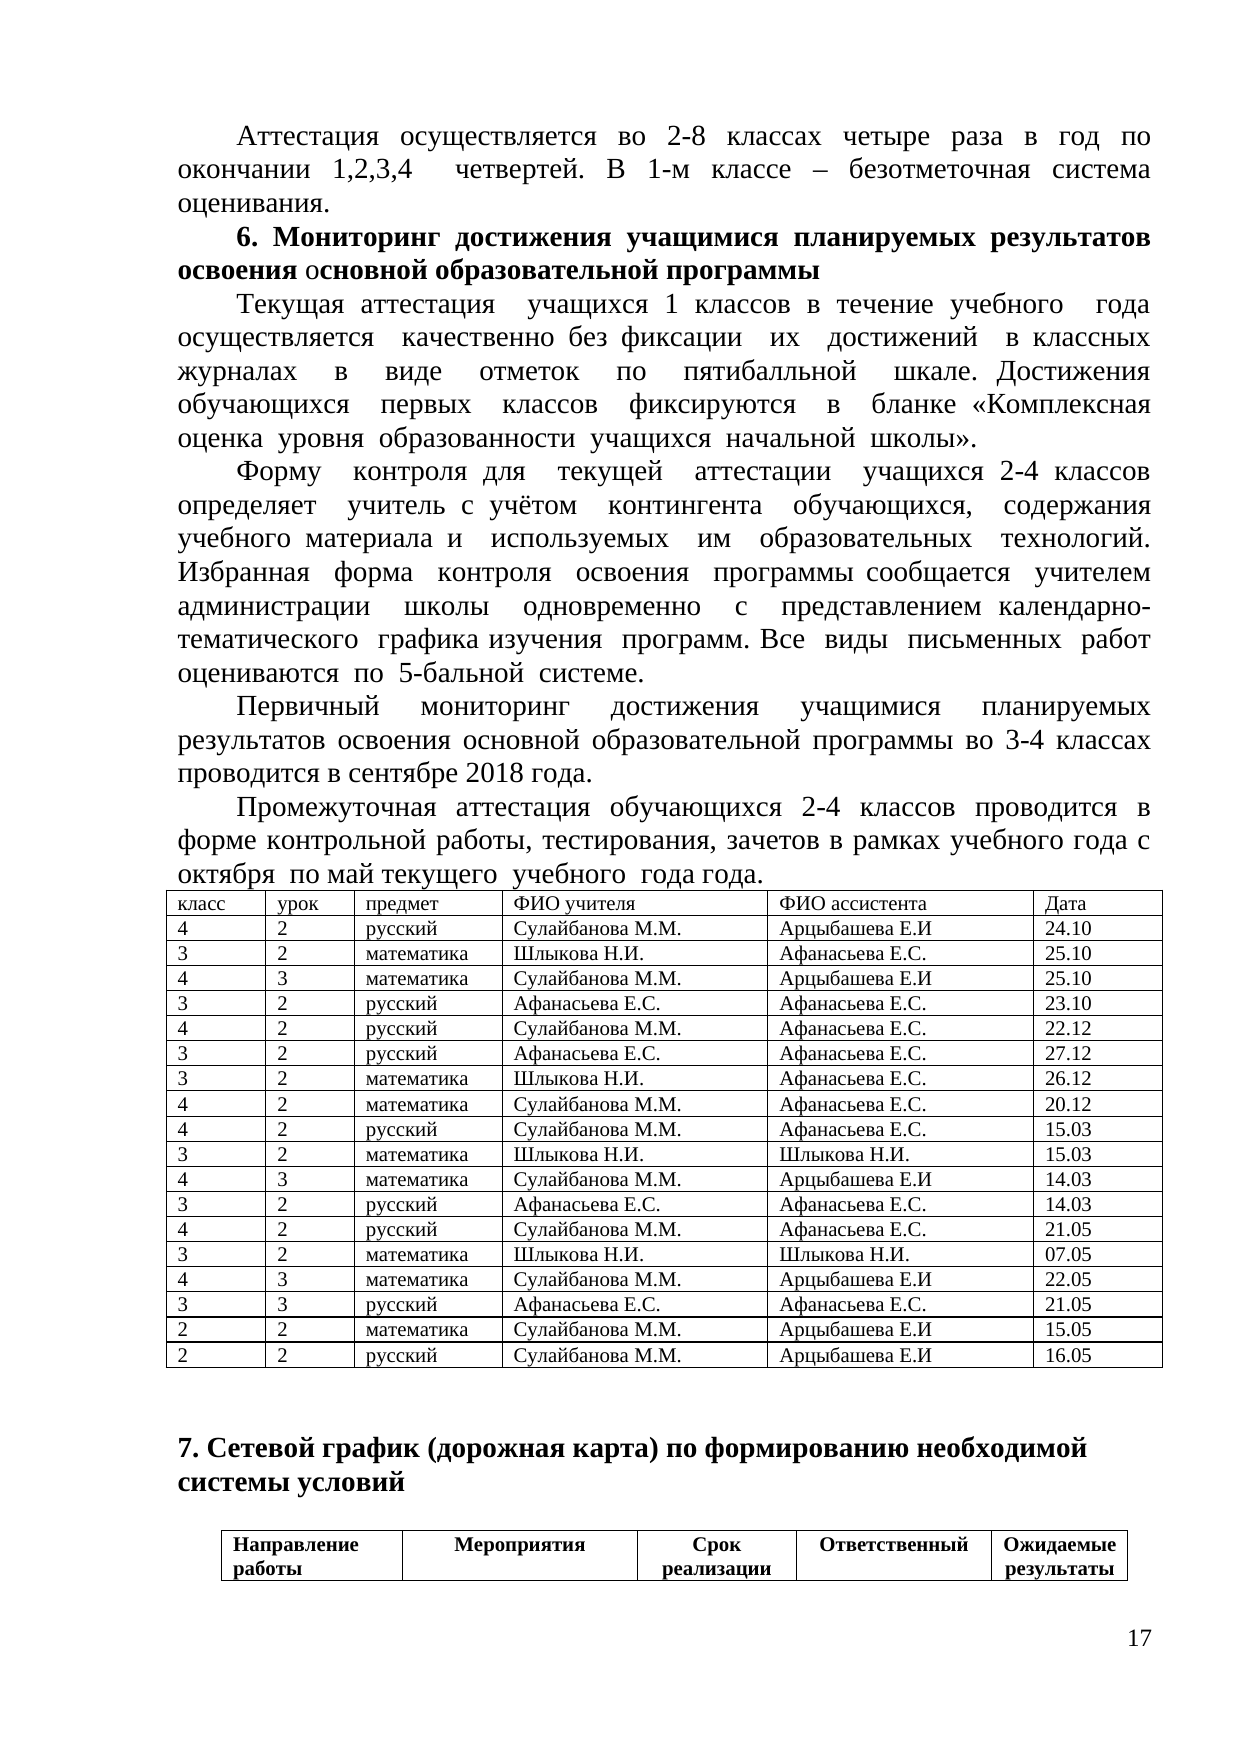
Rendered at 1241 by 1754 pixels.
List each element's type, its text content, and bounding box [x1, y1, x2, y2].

table_header Мероприятия [403, 1531, 637, 1579]
table_cell 4 [167, 1217, 265, 1241]
table_cell 4 [167, 1091, 265, 1116]
table_cell Сулайбанова М.М. [503, 1217, 767, 1241]
table_cell Сулайбанова М.М. [503, 1167, 767, 1191]
table_cell 23.10 [1034, 991, 1162, 1015]
table_cell 2 [266, 1242, 354, 1266]
table_cell Афанасьева Е.С. [768, 1192, 1033, 1216]
table_cell Афанасьева Е.С. [503, 1292, 767, 1316]
table_cell 2 [266, 916, 354, 940]
table_header Дата [1034, 891, 1162, 915]
table_cell 3 [266, 1167, 354, 1191]
table_header Срок реализации [638, 1531, 796, 1579]
table_cell Шлыкова Н.И. [503, 941, 767, 965]
table_cell Афанасьева Е.С. [768, 1292, 1033, 1316]
table_cell 07.05 [1034, 1242, 1162, 1266]
table_cell 2 [266, 1041, 354, 1065]
table_header урок [266, 891, 354, 915]
table_cell 14.03 [1034, 1167, 1162, 1191]
table_cell русский [355, 991, 502, 1015]
table_cell математика [355, 1142, 502, 1166]
table_cell Сулайбанова М.М. [503, 1343, 767, 1367]
text Аттестация осуществляется во 2-8 классах четыре раза в год по окончании 1,2,3,4 четвертей. В 1-м классе – безотметочная система оценивания. [177, 118, 1152, 219]
table_cell Сулайбанова М.М. [503, 1117, 767, 1141]
table_cell 2 [266, 1066, 354, 1090]
table_cell Шлыкова Н.И. [503, 1142, 767, 1166]
text 6. Мониторинг достижения учащимися планируемых результатов освоения основной образовательной программы [177, 219, 1152, 286]
table_cell Афанасьева Е.С. [768, 1091, 1033, 1116]
table_cell русский [355, 1292, 502, 1316]
table_header Направление работы [222, 1531, 402, 1579]
table_cell Шлыкова Н.И. [503, 1066, 767, 1090]
text Промежуточная аттестация обучающихся 2-4 классов проводится в форме контрольной работы, тестирования, зачетов в рамках учебного года с октября по май текущего учебного года года. [177, 789, 1152, 889]
table_cell Шлыкова Н.И. [768, 1242, 1033, 1266]
table_cell математика [355, 966, 502, 990]
table_cell русский [355, 1343, 502, 1367]
table_header класс [167, 891, 265, 915]
table_cell 3 [266, 1267, 354, 1291]
table_cell 26.12 [1034, 1066, 1162, 1090]
table_cell 16.05 [1034, 1343, 1162, 1367]
table_cell Арцыбашева Е.И [768, 1343, 1033, 1367]
table_cell 2 [266, 1343, 354, 1367]
table_cell 3 [167, 1041, 265, 1065]
table_cell математика [355, 1267, 502, 1291]
table_cell Сулайбанова М.М. [503, 966, 767, 990]
text Форму контроля для текущей аттестации учащихся 2-4 классов определяет учитель с учётом контингента обучающихся, содержания учебного материала и используемых им образовательных технологий. Избранная форма контроля освоения программы сообщается учителем администрации школы одновременно с представлением календарно-тематического графика изучения программ. Все виды письменных работ оцениваются по 5-бальной системе. [177, 453, 1152, 688]
table_cell 14.03 [1034, 1192, 1162, 1216]
table_cell русский [355, 1041, 502, 1065]
table_cell Сулайбанова М.М. [503, 1091, 767, 1116]
table_cell Афанасьева Е.С. [768, 1041, 1033, 1065]
table_cell Арцыбашева Е.И [768, 916, 1033, 940]
table_cell 3 [266, 966, 354, 990]
table_cell Арцыбашева Е.И [768, 1267, 1033, 1291]
table_cell 2 [266, 1318, 354, 1341]
text Текущая аттестация учащихся 1 классов в течение учебного года осуществляется качественно без фиксации их достижений в классных журналах в виде отметок по пятибалльной шкале. Достижения обучающихся первых классов фиксируются в бланке «Комплексная оценка уровня образованности учащихся начальной школы». [177, 286, 1152, 453]
table_cell 3 [167, 1292, 265, 1316]
table_cell 3 [167, 1142, 265, 1166]
table_cell Сулайбанова М.М. [503, 1267, 767, 1291]
table_cell 15.03 [1034, 1142, 1162, 1166]
table_cell Афанасьева Е.С. [768, 1066, 1033, 1090]
table_cell 2 [167, 1318, 265, 1341]
table_cell русский [355, 1016, 502, 1040]
table_cell 3 [167, 1066, 265, 1090]
table_cell Афанасьева Е.С. [503, 1041, 767, 1065]
table_header предмет [355, 891, 502, 915]
table_cell математика [355, 1066, 502, 1090]
table_cell Афанасьева Е.С. [503, 991, 767, 1015]
table_cell 2 [266, 1091, 354, 1116]
table_cell математика [355, 1318, 502, 1341]
table_header ФИО учителя [503, 891, 767, 915]
table_cell 22.12 [1034, 1016, 1162, 1040]
table_header Ответственный [797, 1531, 991, 1579]
table_cell 4 [167, 1117, 265, 1141]
table_cell русский [355, 1117, 502, 1141]
table_cell 3 [167, 991, 265, 1015]
table_cell Сулайбанова М.М. [503, 1016, 767, 1040]
table_cell 4 [167, 966, 265, 990]
table_cell русский [355, 1217, 502, 1241]
table_cell математика [355, 1091, 502, 1116]
table_cell 4 [167, 916, 265, 940]
table_cell математика [355, 1167, 502, 1191]
table_cell 22.05 [1034, 1267, 1162, 1291]
table_cell 2 [266, 1117, 354, 1141]
table_cell Афанасьева Е.С. [768, 1117, 1033, 1141]
table_cell 2 [266, 941, 354, 965]
table_cell Афанасьева Е.С. [503, 1192, 767, 1216]
table_cell 25.10 [1034, 941, 1162, 965]
text 7. Сетевой график (дорожная карта) по формированию необходимой системы условий [177, 1430, 1152, 1497]
table_cell 15.03 [1034, 1117, 1162, 1141]
table_cell Афанасьева Е.С. [768, 1016, 1033, 1040]
table_cell Афанасьева Е.С. [768, 1217, 1033, 1241]
table_cell Сулайбанова М.М. [503, 916, 767, 940]
table_cell 3 [167, 1192, 265, 1216]
table_cell русский [355, 916, 502, 940]
table_cell русский [355, 1192, 502, 1216]
table_cell Афанасьева Е.С. [768, 991, 1033, 1015]
table_cell 21.05 [1034, 1292, 1162, 1316]
table_cell математика [355, 1242, 502, 1266]
table_cell 4 [167, 1267, 265, 1291]
text Первичный мониторинг достижения учащимися планируемых результатов освоения основной образовательной программы во 3-4 классах проводится в сентябре 2018 года. [177, 688, 1152, 789]
table_cell 2 [266, 991, 354, 1015]
table_cell 15.05 [1034, 1318, 1162, 1341]
table_cell 2 [167, 1343, 265, 1367]
table_cell 25.10 [1034, 966, 1162, 990]
table_cell 27.12 [1034, 1041, 1162, 1065]
table_cell 2 [266, 1142, 354, 1166]
table_cell Шлыкова Н.И. [503, 1242, 767, 1266]
table_cell 20.12 [1034, 1091, 1162, 1116]
table_header ФИО ассистента [768, 891, 1033, 915]
table_cell Арцыбашева Е.И [768, 1318, 1033, 1341]
table_cell 2 [266, 1217, 354, 1241]
table_cell 21.05 [1034, 1217, 1162, 1241]
table_cell 3 [167, 941, 265, 965]
table_cell 2 [266, 1192, 354, 1216]
table_cell Арцыбашева Е.И [768, 1167, 1033, 1191]
table_cell 3 [167, 1242, 265, 1266]
table_cell 3 [266, 1292, 354, 1316]
table_cell Шлыкова Н.И. [768, 1142, 1033, 1166]
table_cell 4 [167, 1167, 265, 1191]
table_header Ожидаемые результаты [992, 1531, 1127, 1579]
table_cell Афанасьева Е.С. [768, 941, 1033, 965]
table_cell Арцыбашева Е.И [768, 966, 1033, 990]
table_cell 4 [167, 1016, 265, 1040]
table_cell Сулайбанова М.М. [503, 1318, 767, 1341]
table_cell математика [355, 941, 502, 965]
table_cell 2 [266, 1016, 354, 1040]
table_cell 24.10 [1034, 916, 1162, 940]
